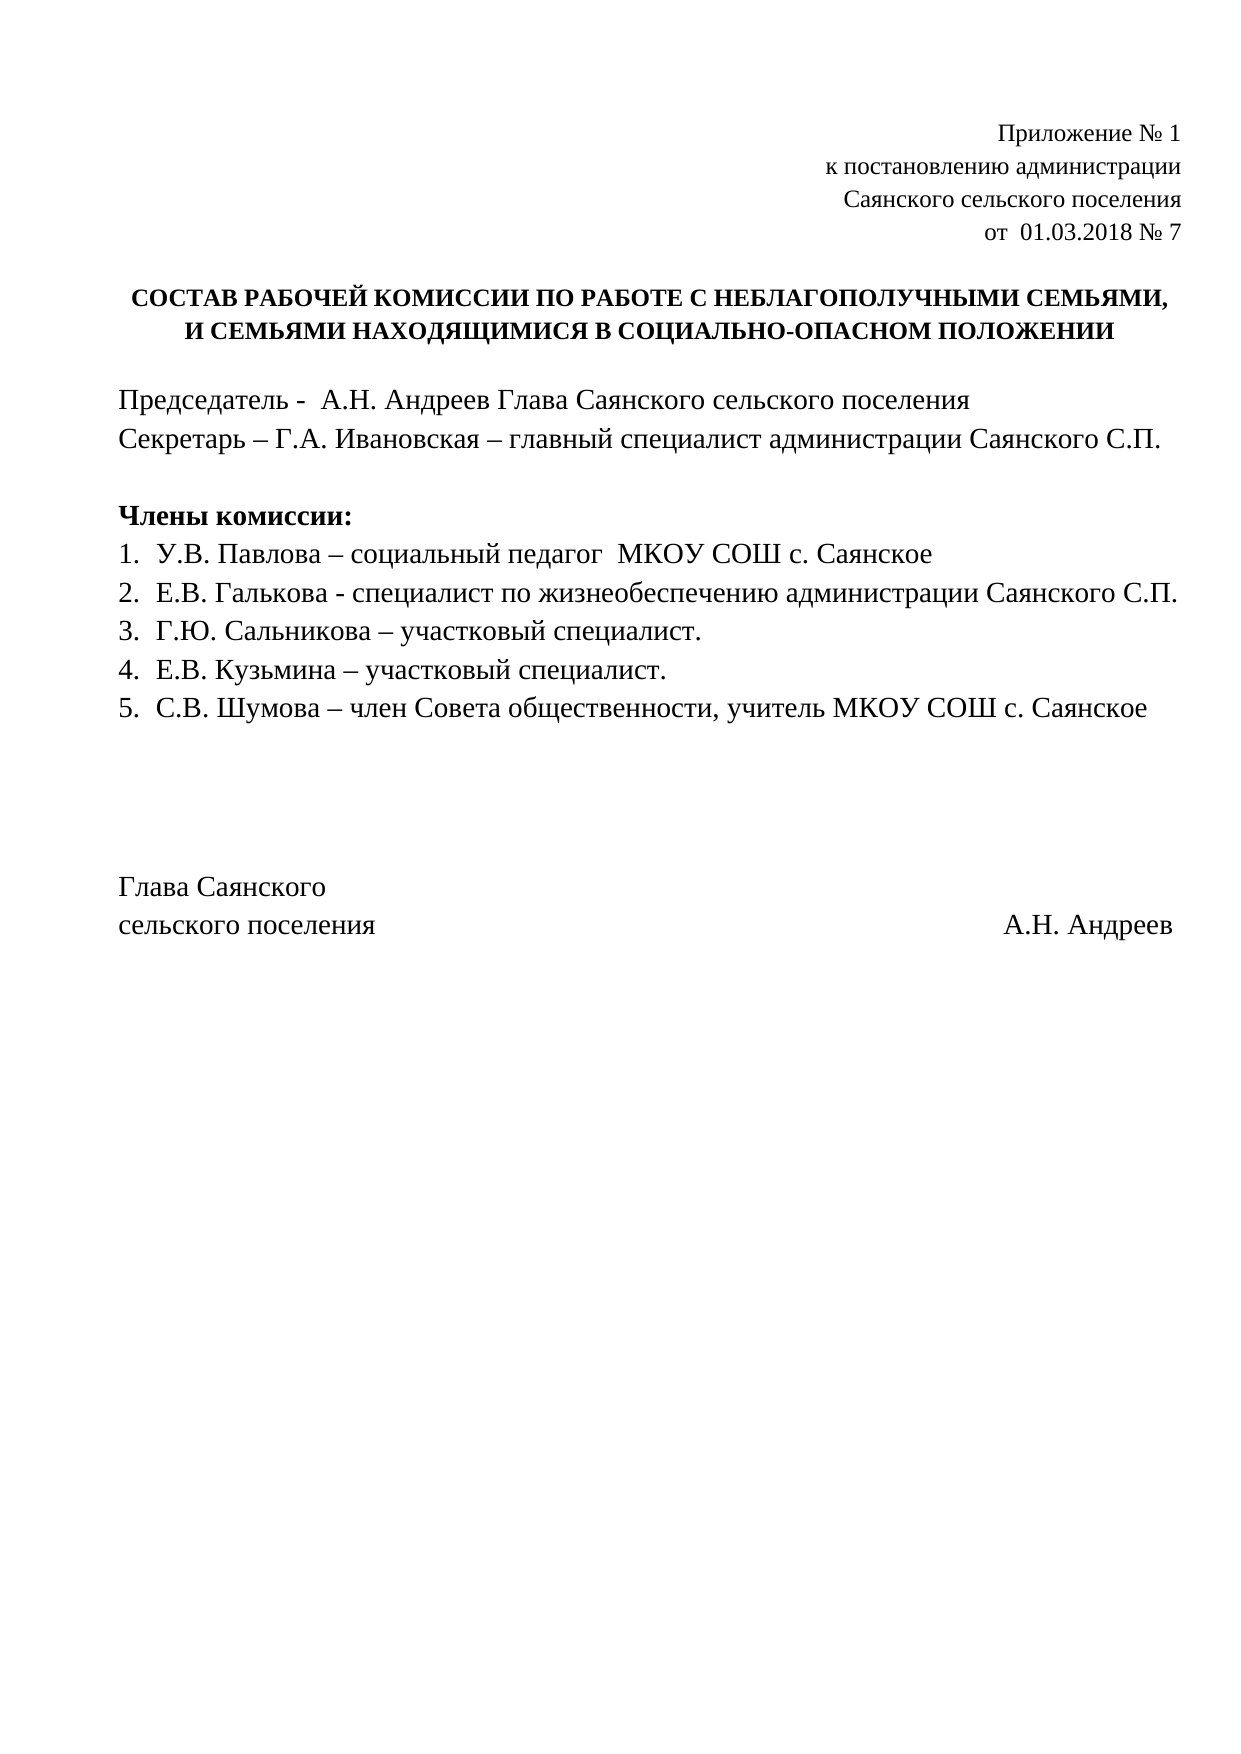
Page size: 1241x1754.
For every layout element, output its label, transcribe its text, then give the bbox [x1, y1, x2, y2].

list С.В. Шумова – член Совета общественности, учитель МКОУ СОШ с. Саянское [118, 691, 1181, 724]
list Г.Ю. Сальникова – участковый специалист. [118, 613, 1181, 647]
list Секретарь – Г.А. Ивановская – главный специалист администрации Саянского С.П. [118, 421, 1181, 454]
list У.В. Павлова – социальный педагог МКОУ СОШ с. Саянское [118, 536, 1181, 570]
list Е.В. Галькова - специалист по жизнеобеспечению администрации Саянского С.П. [118, 575, 1181, 608]
list СОСТАВ РАБОЧЕЙ КОМИССИИ ПО РАБОТЕ С НЕБЛАГОПОЛУЧНЫМИ СЕМЬЯМИ, И СЕМЬЯМИ НАХОДЯЩИМИСЯ В СОЦИАЛЬНО-ОПАСНОМ ПОЛОЖЕНИИ [118, 283, 1181, 345]
list к постановлению администрации [118, 151, 1181, 180]
list Члены комиссии: [118, 498, 1181, 531]
list от 01.03.2018 № 7 [118, 217, 1181, 246]
text сельского поселения А.Н. Андреев [118, 907, 1181, 941]
list Саянского сельского поселения [118, 184, 1181, 213]
list Председатель - А.Н. Андреев Глава Саянского сельского поселения [118, 382, 1181, 416]
list Е.В. Кузьмина – участковый специалист. [118, 652, 1181, 686]
text Глава Саянского [118, 869, 1181, 902]
list Приложение № 1 [118, 118, 1181, 147]
